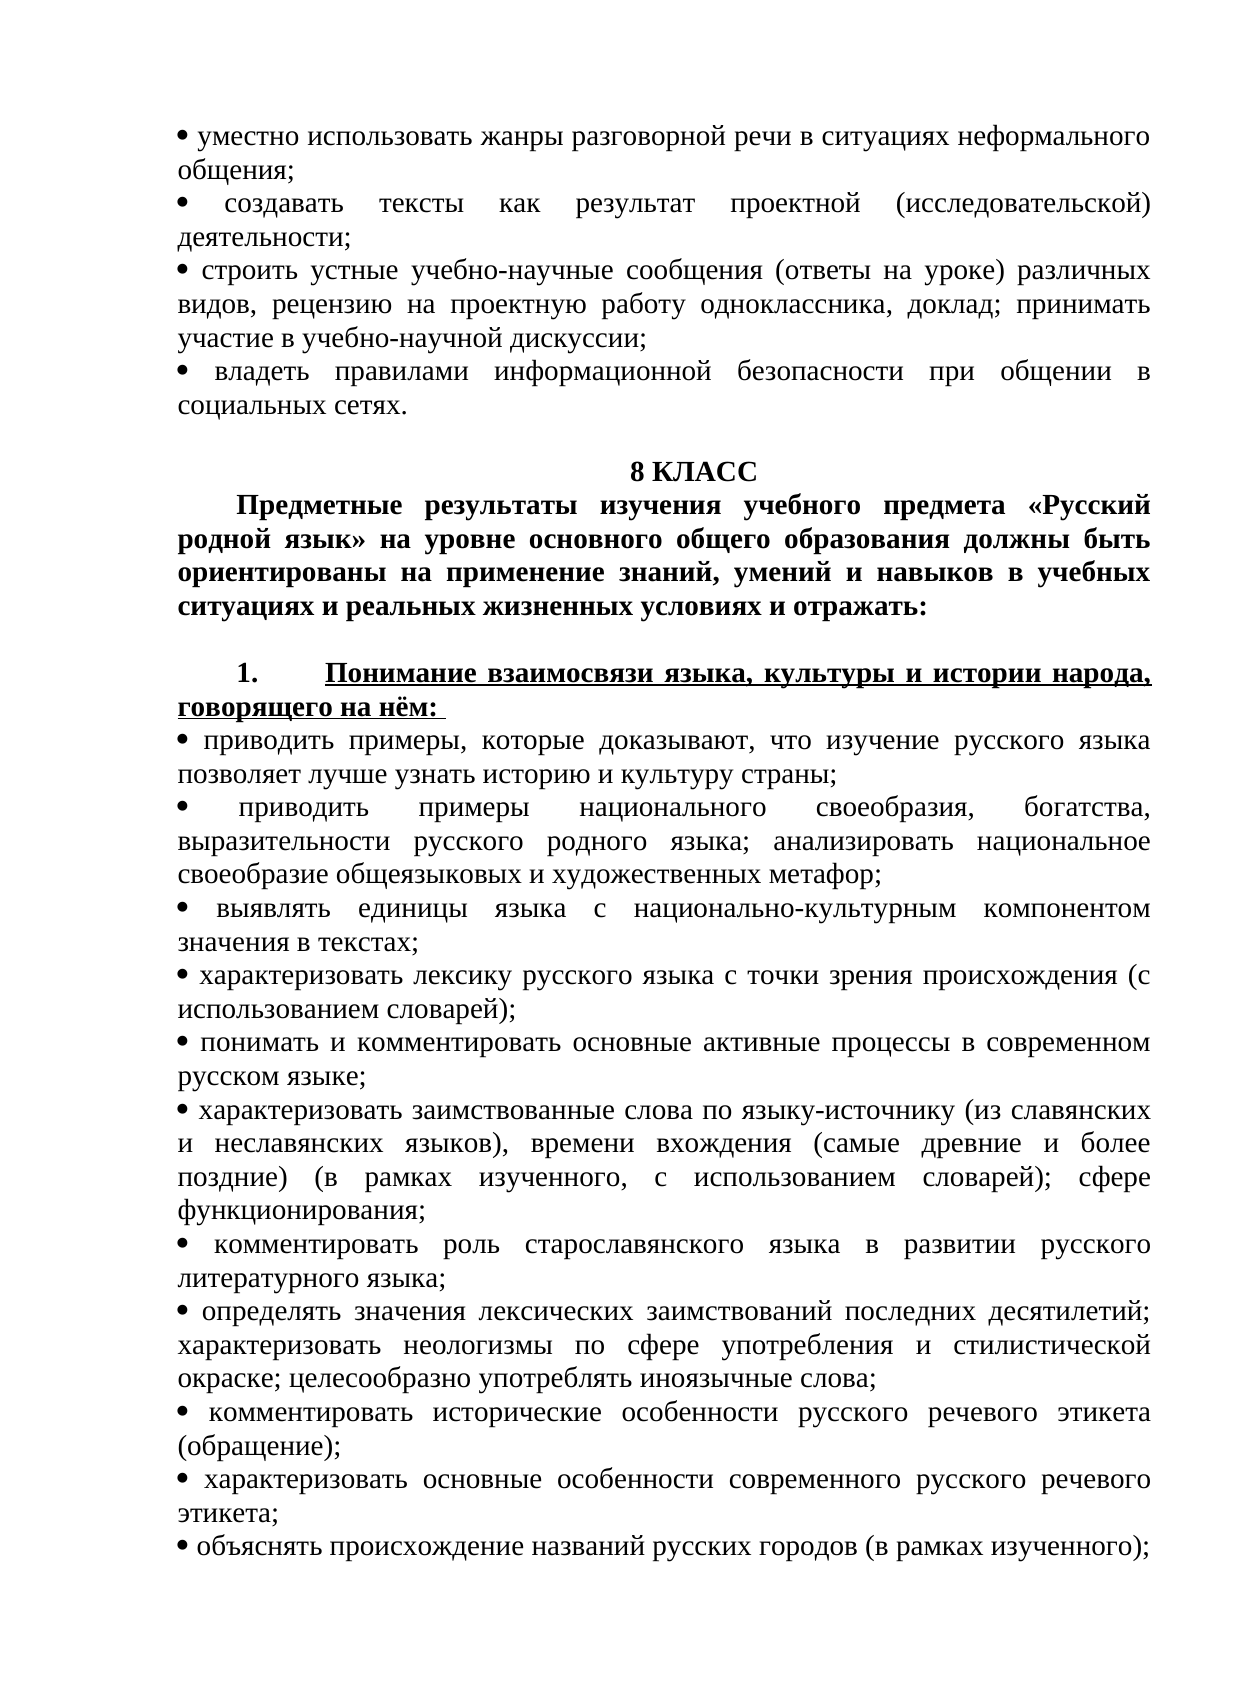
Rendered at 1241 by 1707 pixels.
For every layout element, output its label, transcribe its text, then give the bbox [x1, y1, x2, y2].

text понимать и комментировать основные активные процессы в современном русском языке; [177, 1024, 1152, 1092]
text строить устные учебно-научные сообщения (ответы на уроке) различных видов, рецензию на проектную работу одноклассника, доклад; принимать участие в учебно-научной дискуссии; [177, 252, 1152, 353]
text выявлять единицы языка с национально-культурным компонентом значения в текстах; [177, 890, 1152, 957]
text создавать тексты как результат проектной (исследовательской) деятельности; [177, 185, 1152, 252]
text уместно использовать жанры разговорной речи в ситуациях неформального общения; [177, 118, 1152, 185]
text приводить примеры, которые доказывают, что изучение русского языка позволяет лучше узнать историю и культуру страны; [177, 722, 1152, 789]
list Понимание взаимосвязи языка, культуры и истории народа, говорящего на нём: [177, 655, 1152, 722]
text комментировать исторические особенности русского речевого этикета (обращение); [177, 1394, 1152, 1461]
text определять значения лексических заимствований последних десятилетий; характеризовать неологизмы по сфере употребления и стилистической окраске; целесообразно употреблять иноязычные слова; [177, 1293, 1152, 1394]
text характеризовать основные особенности современного русского речевого этикета; [177, 1461, 1152, 1528]
text комментировать роль старославянского языка в развитии русского литературного языка; [177, 1226, 1152, 1293]
text владеть правилами информационной безопасности при общении в социальных сетях. [177, 353, 1152, 420]
text характеризовать лексику русского языка с точки зрения происхождения (с использованием словарей); [177, 957, 1152, 1024]
text объяснять происхождение названий русских городов (в рамках изученного); [177, 1528, 1152, 1562]
text характеризовать заимствованные слова по языку-источнику (из славянских и неславянских языков), времени вхождения (самые древние и более поздние) (в рамках изученного, с использованием словарей); сфере функционирования; [177, 1092, 1152, 1226]
text Предметные результаты изучения учебного предмета «Русский родной язык» на уровне основного общего образования должны быть ориентированы на применение знаний, умений и навыков в учебных ситуациях и реальных жизненных условиях и отражать: [177, 487, 1152, 622]
text 8 КЛАСС [177, 454, 1152, 487]
text приводить примеры национального своеобразия, богатства, выразительности русского родного языка; анализировать национальное своеобразие общеязыковых и художественных метафор; [177, 789, 1152, 890]
